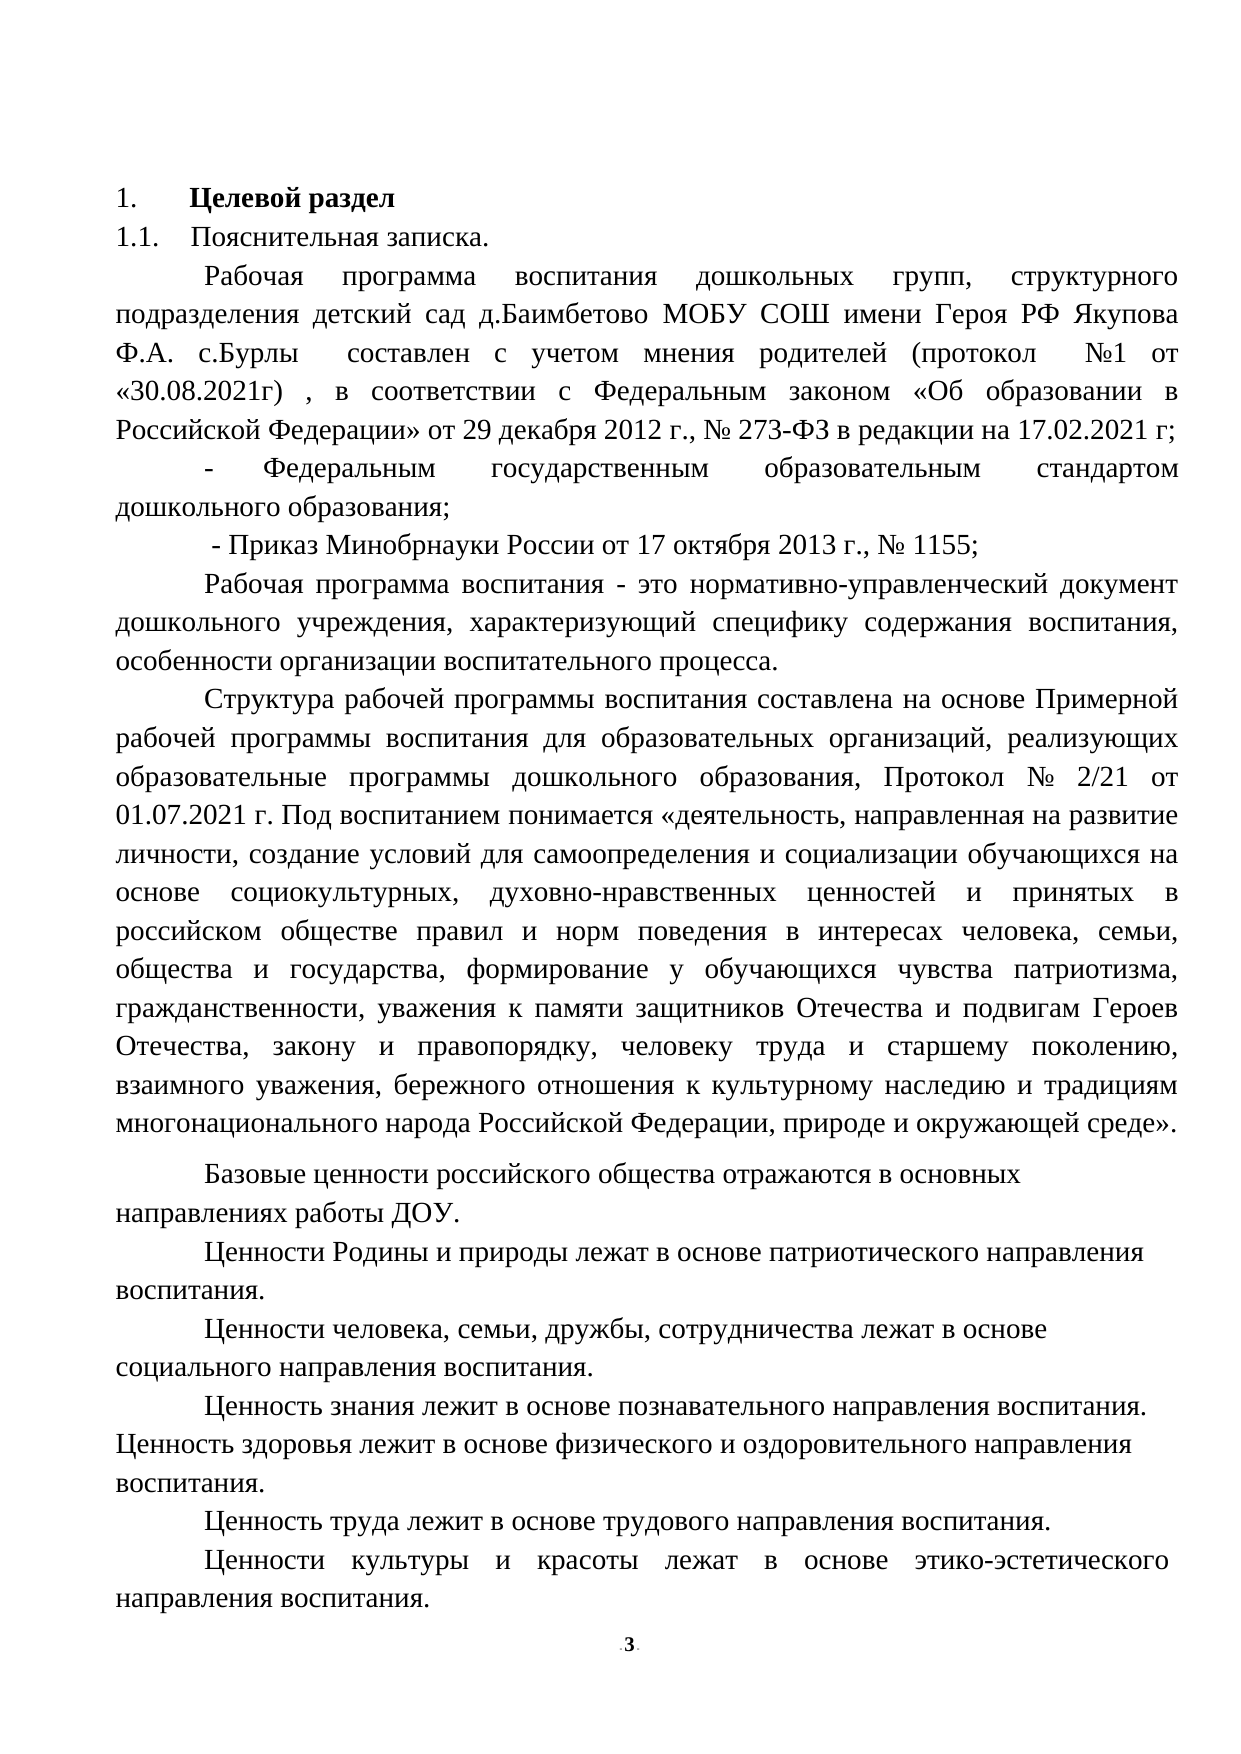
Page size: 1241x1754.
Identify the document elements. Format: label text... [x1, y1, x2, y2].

text Ценности человека, семьи, дружбы, сотрудничества лежат в основе социального направления воспитания. [115, 1311, 1179, 1383]
text Ценность труда лежит в основе трудового направления воспитания. [115, 1503, 1179, 1537]
text Структура рабочей программы воспитания составлена на основе Примерной рабочей программы воспитания для образовательных организаций, реализующих образовательные программы дошкольного образования, Протокол № 2/21 от 01.07.2021 г. Под воспитанием понимается «деятельность, направленная на развитие личности, создание условий для самоопределения и социализации обучающихся на основе социокультурных, духовно-нравственных ценностей и принятых в российском обществе правил и норм поведения в интересах человека, семьи, общества и государства, формирование у обучающихся чувства патриотизма, гражданственности, уважения к памяти защитников Отечества и подвигам Героев Отечества, закону и правопорядку, человеку труда и старшему поколению, взаимного уважения, бережного отношения к культурному наследию и традициям многонационального народа Российской Федерации, природе и окружающей среде». [115, 682, 1179, 1139]
text Рабочая программа воспитания - это нормативно-управленческий документ дошкольного учреждения, характеризующий специфику содержания воспитания, особенности организации воспитательного процесса. [115, 566, 1179, 677]
text Ценность знания лежит в основе познавательного направления воспитания. Ценность здоровья лежит в основе физического и оздоровительного направления воспитания. [115, 1388, 1179, 1498]
text - Приказ Минобрнауки России от 17 октября 2013 г., № 1155; [115, 527, 1179, 561]
text Базовые ценности российского общества отражаются в основных направлениях работы ДОУ. [115, 1157, 1179, 1229]
list Федеральным государственным образовательным стандартом дошкольного образования; [115, 450, 1179, 522]
list Пояснительная записка. [115, 219, 1170, 253]
text Ценности Родины и природы лежат в основе патриотического направления воспитания. [115, 1234, 1179, 1306]
text Ценности культуры и красоты лежат в основе этико-эстетического направления воспитания. [115, 1542, 1170, 1614]
list Целевой раздел [115, 181, 1170, 214]
text Рабочая программа воспитания дошкольных групп, структурного подразделения детский сад д.Баимбетово МОБУ СОШ имени Героя РФ Якупова Ф.А. с.Бурлы составлен с учетом мнения родителей (протокол №1 от «30.08.2021г) , в соответствии с Федеральным законом «Об образовании в Российской Федерации» от 29 декабря 2012 г., № 273-ФЗ в редакции на 17.02.2021 г; [115, 258, 1179, 445]
